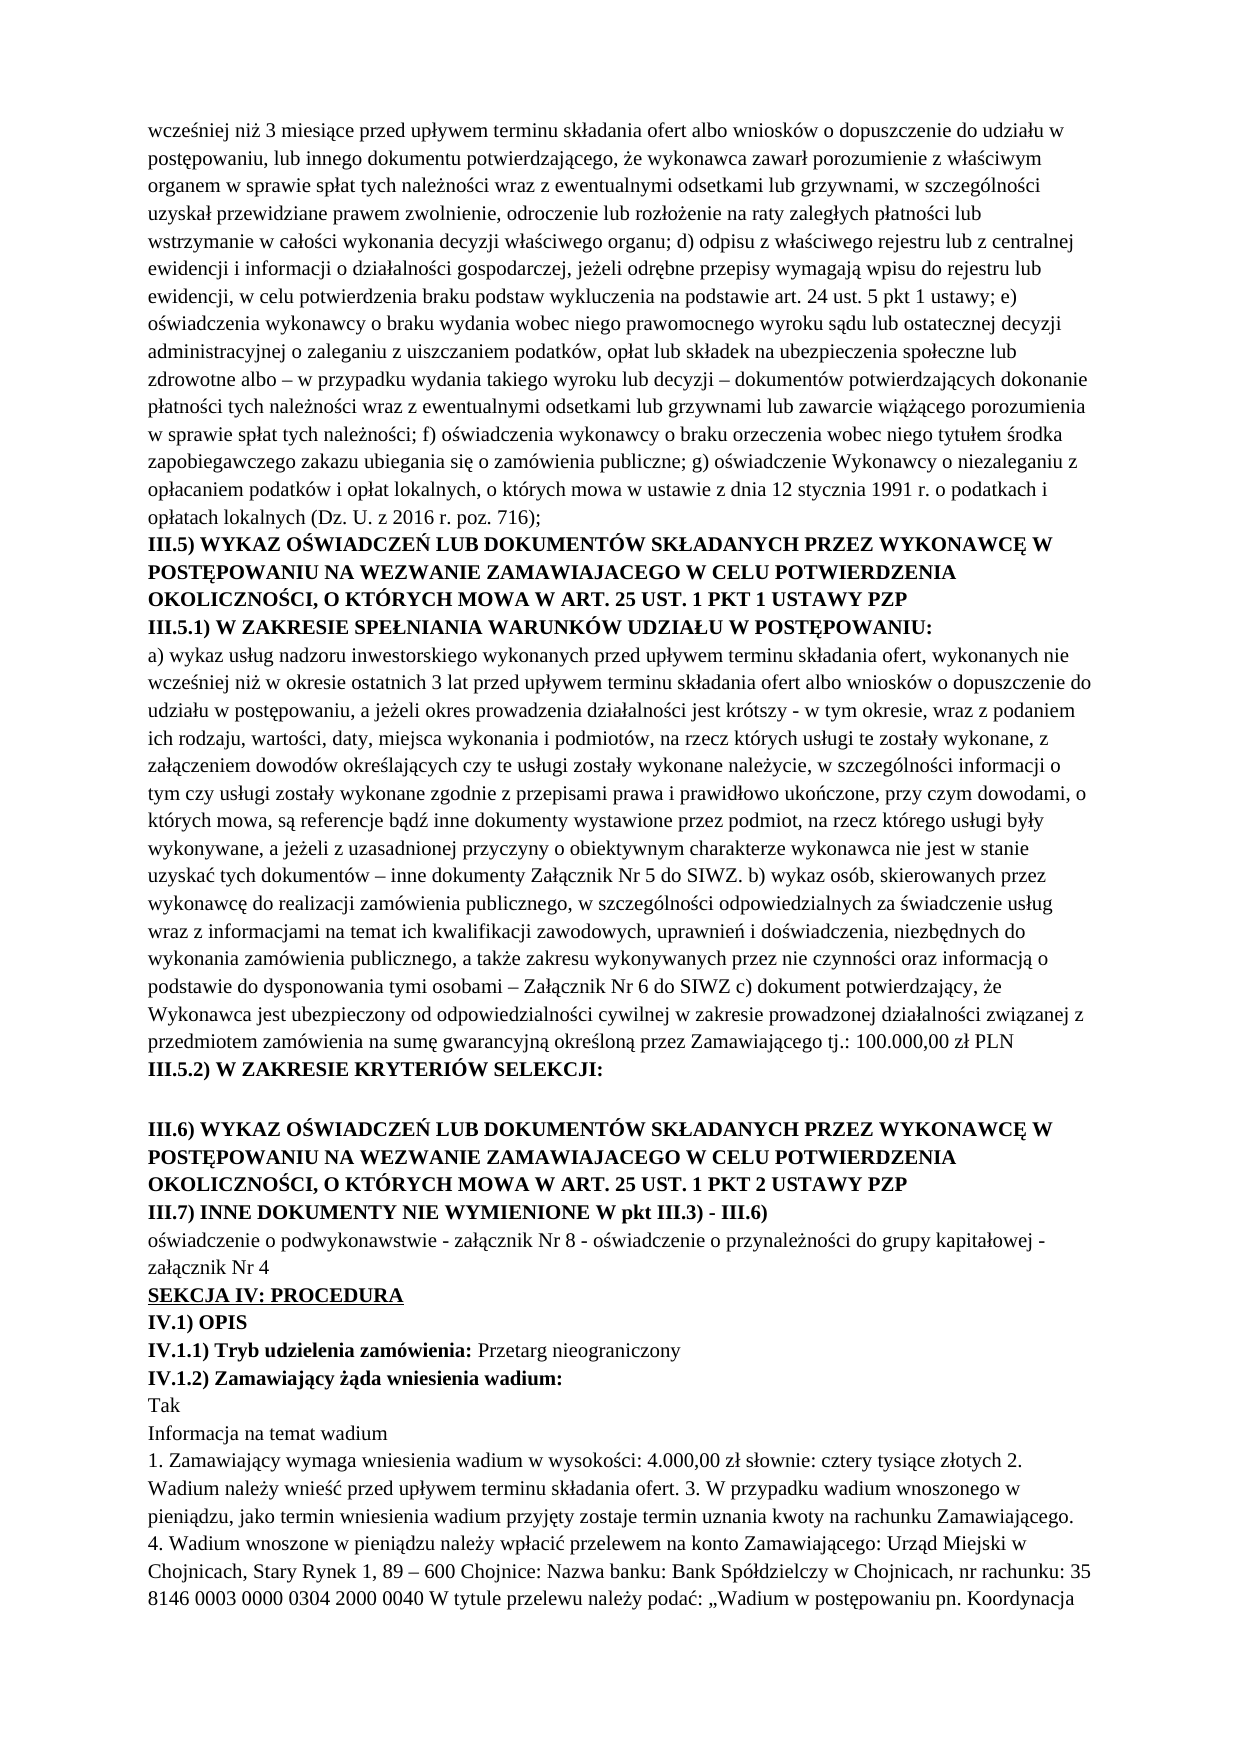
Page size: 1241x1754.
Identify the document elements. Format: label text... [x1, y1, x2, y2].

text III.6) WYKAZ OŚWIADCZEŃ LUB DOKUMENTÓW SKŁADANYCH PRZEZ WYKONAWCĘ W POSTĘPOWANIU NA WEZWANIE ZAMAWIAJACEGO W CELU POTWIERDZENIA OKOLICZNOŚCI, O KTÓRYCH MOWA W ART. 25 UST. 1 PKT 2 USTAWY PZP [148, 1117, 1092, 1196]
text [148, 118, 1092, 529]
text oświadczenie o podwykonawstwie - załącznik Nr 8 - oświadczenie o przynależności do grupy kapitałowej - załącznik Nr 4 [148, 1227, 1092, 1279]
text III.7) INNE DOKUMENTY NIE WYMIENIONE W pkt III.3) - III.6) [148, 1200, 1092, 1224]
text III.5.1) W ZAKRESIE SPEŁNIANIA WARUNKÓW UDZIAŁU W POSTĘPOWANIU: a) wykaz usług nadzoru inwestorskiego wykonanych przed upływem terminu składania ofert, wykonanych nie wcześniej niż w okresie ostatnich 3 lat przed upływem terminu składania ofert albo wniosków o dopuszczenie do udziału w postępowaniu, a jeżeli okres prowadzenia działalności jest krótszy - w tym okresie, wraz z podaniem ich rodzaju, wartości, daty, miejsca wykonania i podmiotów, na rzecz których usługi te zostały wykonane, z załączeniem dowodów określających czy te usługi zostały wykonane należycie, w szczególności informacji o tym czy usługi zostały wykonane zgodnie z przepisami prawa i prawidłowo ukończone, przy czym dowodami, o których mowa, są referencje bądź inne dokumenty wystawione przez podmiot, na rzecz którego usługi były wykonywane, a jeżeli z uzasadnionej przyczyny o obiektywnym charakterze wykonawca nie jest w stanie uzyskać tych dokumentów – inne dokumenty Załącznik Nr 5 do SIWZ. b) wykaz osób, skierowanych przez wykonawcę do realizacji zamówienia publicznego, w szczególności odpowiedzialnych za świadczenie usług wraz z informacjami na temat ich kwalifikacji zawodowych, uprawnień i doświadczenia, niezbędnych do wykonania zamówienia publicznego, a także zakresu wykonywanych przez nie czynności oraz informacją o podstawie do dysponowania tymi osobami – Załącznik Nr 6 do SIWZ c) dokument potwierdzający, że Wykonawca jest ubezpieczony od odpowiedzialności cywilnej w zakresie prowadzonej działalności związanej z przedmiotem zamówienia na sumę gwarancyjną określoną przez Zamawiającego tj.: 100.000,00 zł PLN III.5.2) W ZAKRESIE KRYTERIÓW SELEKCJI: [148, 615, 1092, 1113]
text IV.1) OPIS IV.1.1) Tryb udzielenia zamówienia: Przetarg nieograniczony IV.1.2) Zamawiający żąda wniesienia wadium: [148, 1310, 1092, 1389]
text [148, 1393, 1092, 1610]
text SEKCJA IV: PROCEDURA [148, 1283, 1092, 1307]
text III.5) WYKAZ OŚWIADCZEŃ LUB DOKUMENTÓW SKŁADANYCH PRZEZ WYKONAWCĘ W POSTĘPOWANIU NA WEZWANIE ZAMAWIAJACEGO W CELU POTWIERDZENIA OKOLICZNOŚCI, O KTÓRYCH MOWA W ART. 25 UST. 1 PKT 1 USTAWY PZP [148, 532, 1092, 611]
